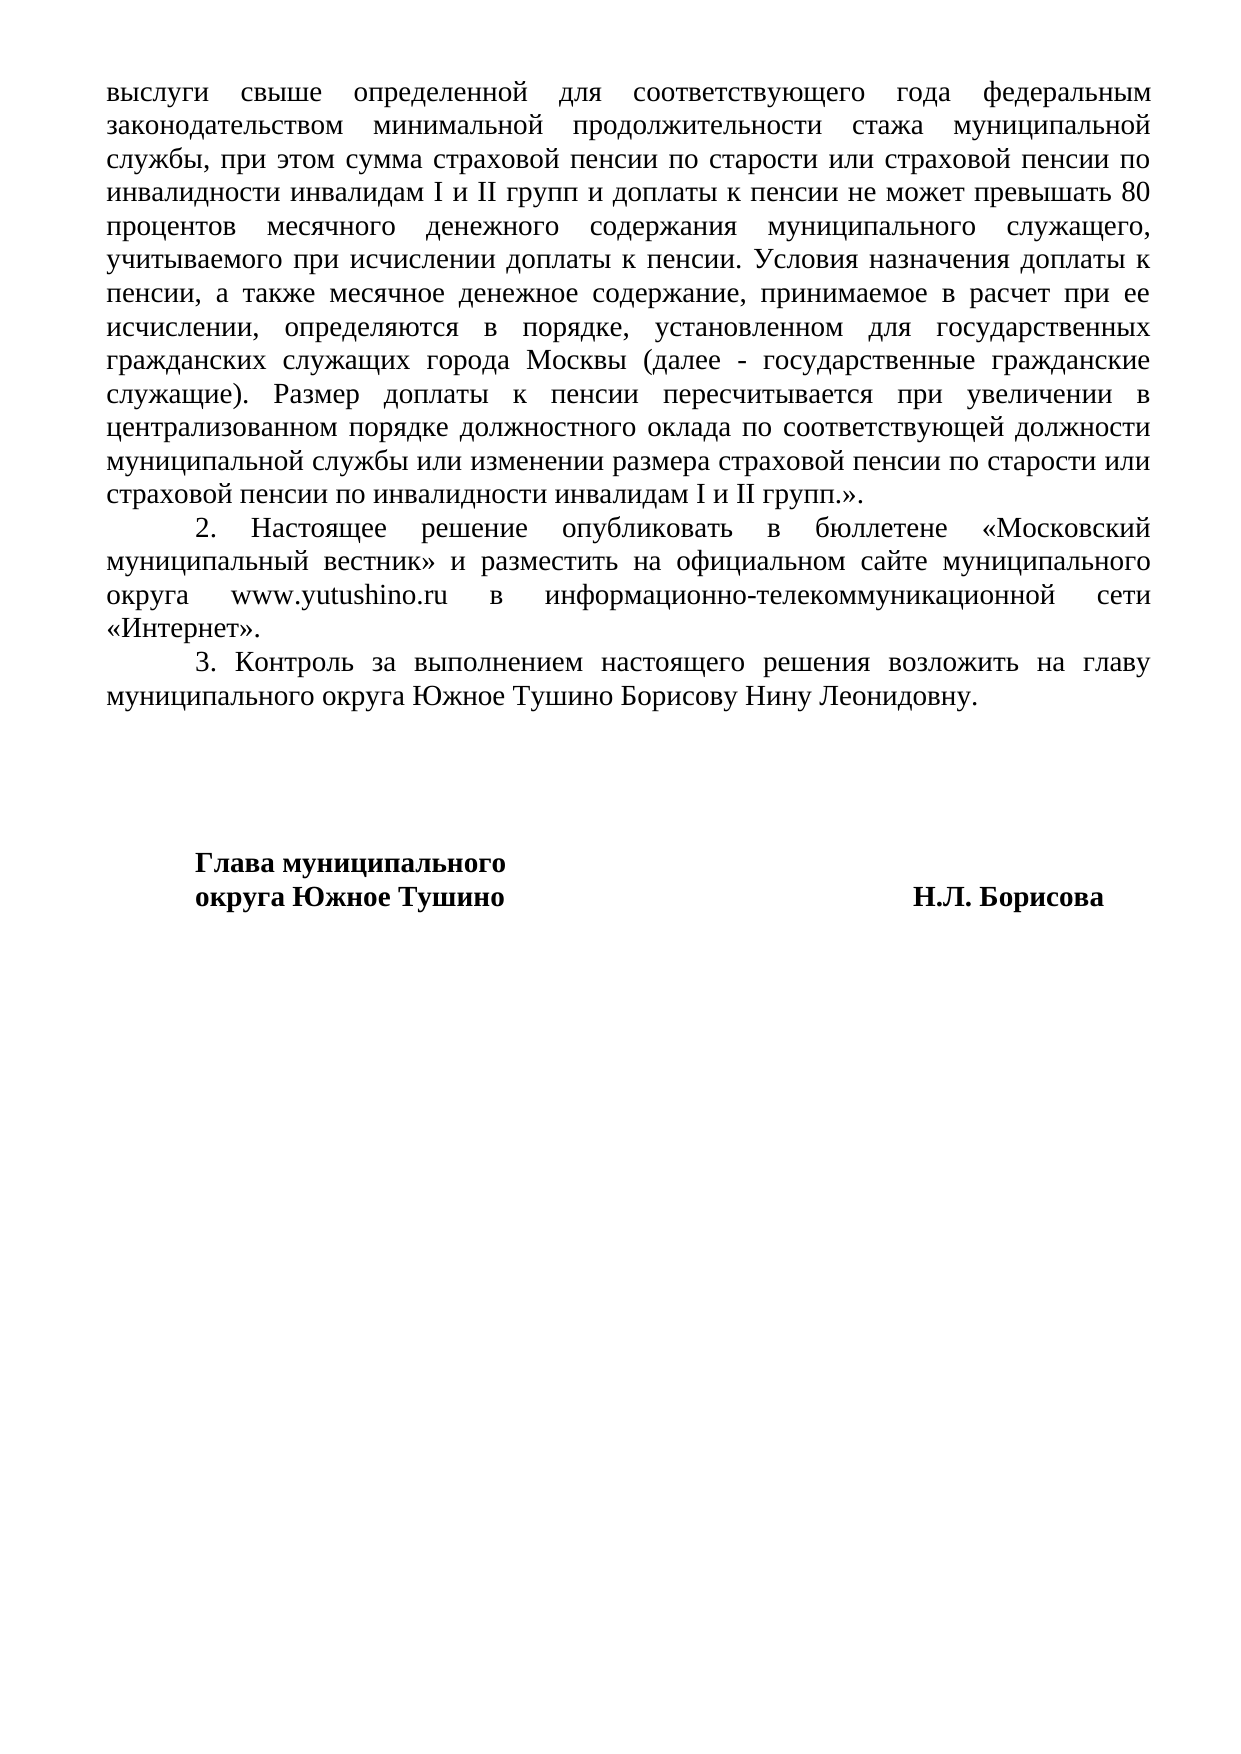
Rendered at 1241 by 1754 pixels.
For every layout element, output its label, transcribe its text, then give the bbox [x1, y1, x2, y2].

text 3. Контроль за выполнением настоящего решения возложить на главу муниципального округа Южное Тушино Борисову Нину Леонидовну. [106, 644, 1152, 711]
text округа Южное Тушино Н.Л. Борисова [195, 879, 1152, 912]
text Глава муниципального [195, 845, 1152, 879]
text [106, 74, 1152, 510]
text 2. Настоящее решение опубликовать в бюллетене «Московский муниципальный вестник» и разместить на официальном сайте муниципального округа www.yutushino.ru в информационно-телекоммуникационной сети «Интернет». [106, 510, 1152, 644]
